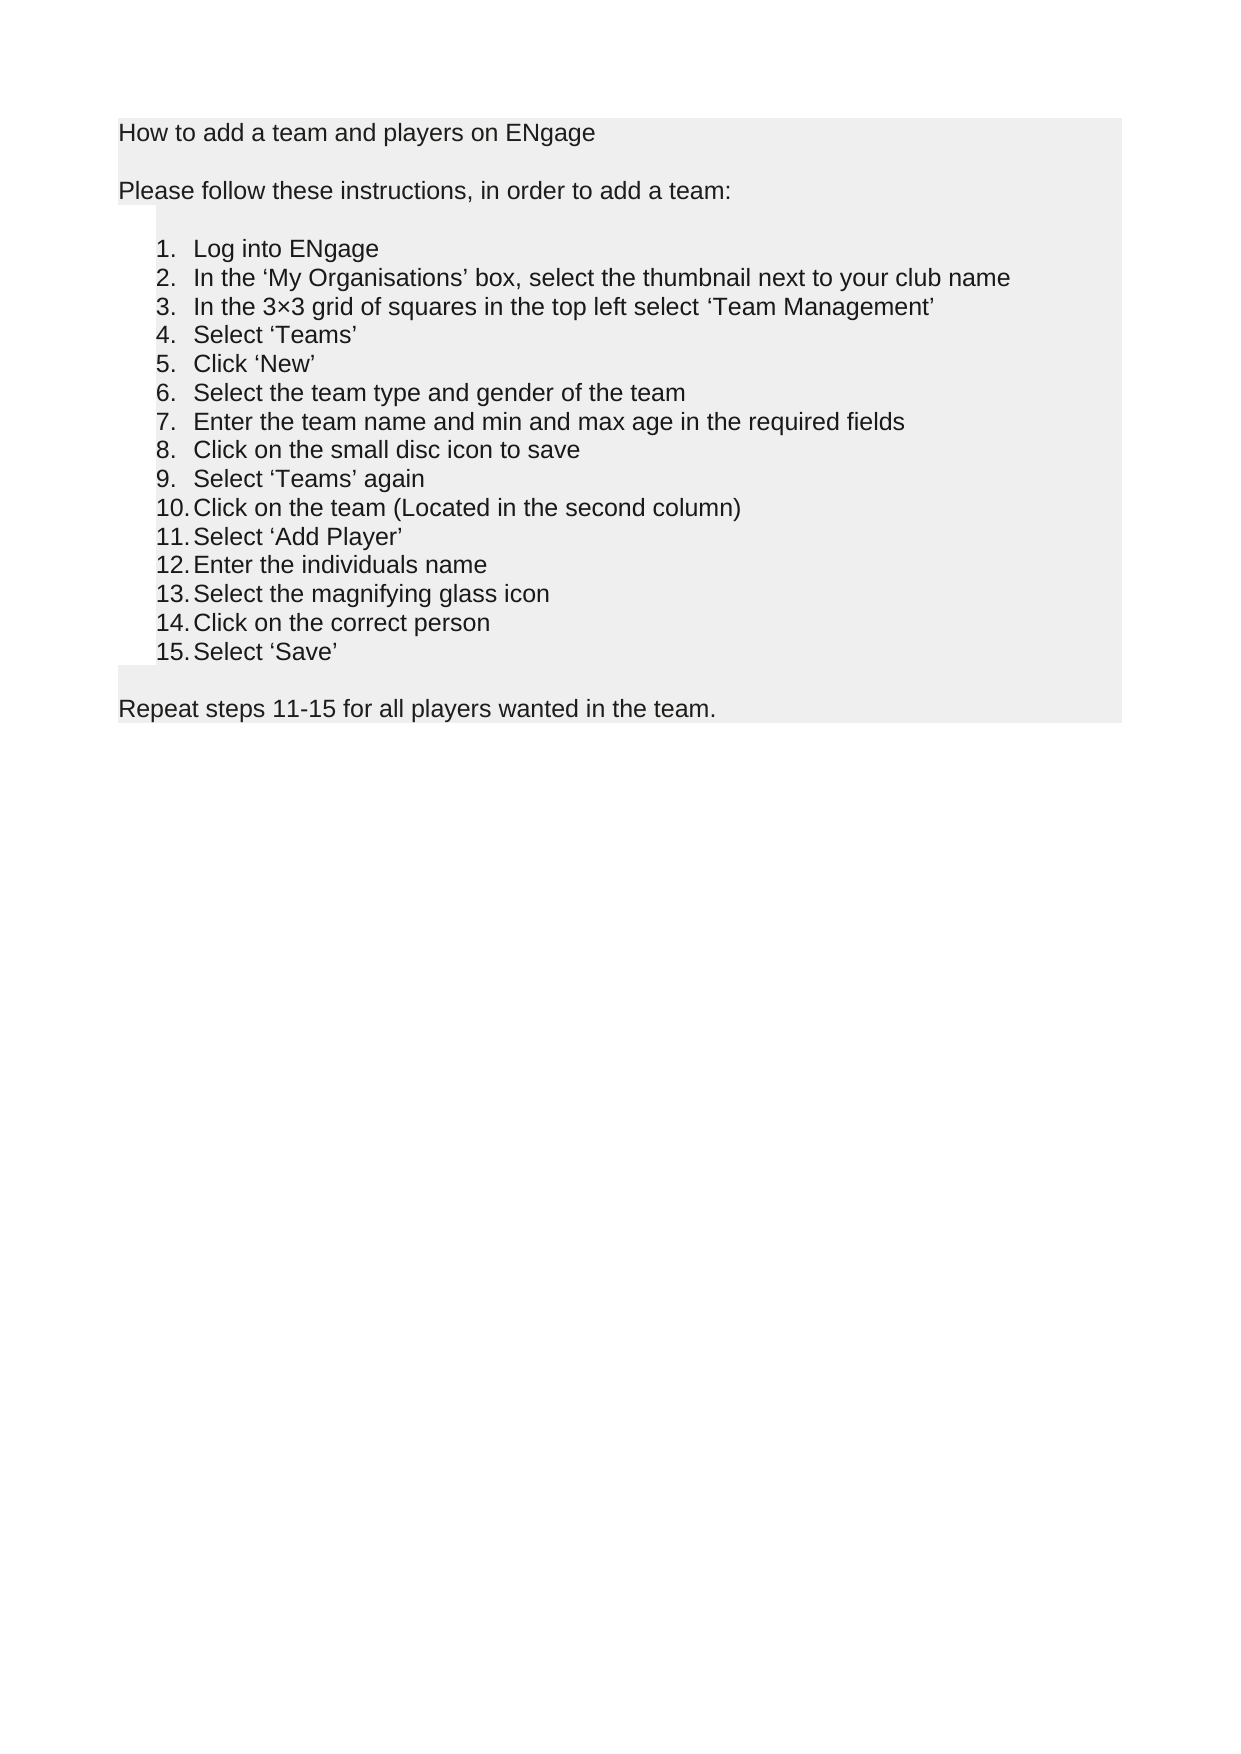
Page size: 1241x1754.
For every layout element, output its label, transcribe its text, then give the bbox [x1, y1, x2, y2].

list In the 3×3 grid of squares in the top left select ‘Team Management’ [156, 291, 1122, 320]
text How to add a team and players on ENgage [118, 118, 1122, 147]
list Select the magnifying glass icon [156, 579, 1122, 608]
list Click on the correct person [156, 608, 1122, 636]
list Click on the small disc icon to save [156, 435, 1122, 464]
text Repeat steps 11-15 for all players wanted in the team. [118, 694, 1122, 723]
list Select ‘Teams’ again [156, 464, 1122, 493]
list Click ‘New’ [156, 349, 1122, 378]
list Click on the team (Located in the second column) [156, 493, 1122, 521]
list Enter the individuals name [156, 550, 1122, 579]
list Enter the team name and min and max age in the required fields [156, 406, 1122, 435]
text Please follow these instructions, in order to add a team: [118, 176, 1122, 205]
list Select the team type and gender of the team [156, 378, 1122, 406]
list Select ‘Save’ [156, 636, 1122, 665]
list In the ‘My Organisations’ box, select the thumbnail next to your club name [156, 263, 1122, 291]
list Select ‘Teams’ [156, 320, 1122, 349]
list Select ‘Add Player’ [156, 521, 1122, 550]
list Log into ENgage [156, 234, 1122, 263]
